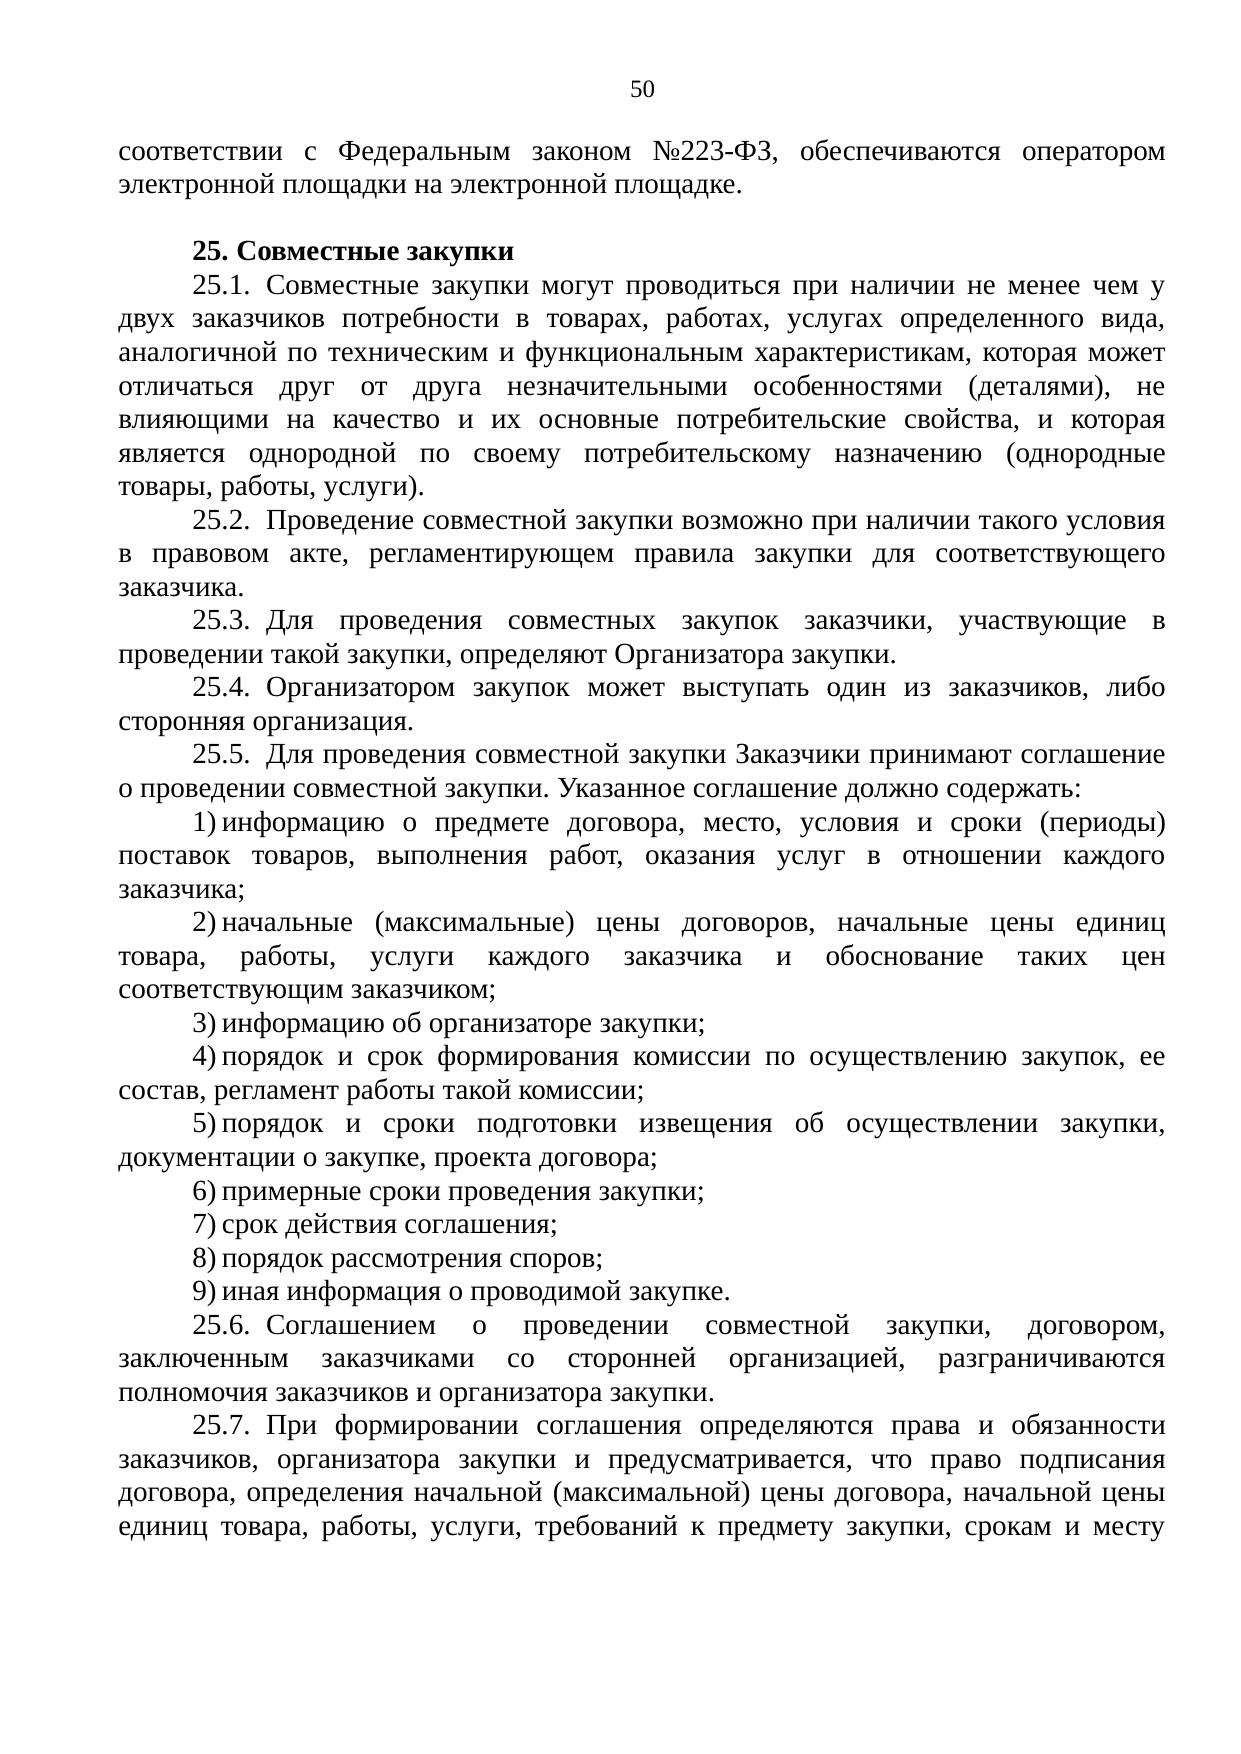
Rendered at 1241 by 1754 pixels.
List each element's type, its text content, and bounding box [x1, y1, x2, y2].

list срок действия соглашения; [118, 1206, 1166, 1240]
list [118, 133, 1166, 200]
list информацию об организаторе закупки; [118, 1005, 1166, 1038]
list порядок рассмотрения споров; [118, 1240, 1166, 1273]
list Проведение совместной закупки возможно при наличии такого условия в правовом акте, регламентирующем правила закупки для соответствующего заказчика. [118, 502, 1166, 602]
list Для проведения совместных закупок заказчики, участвующие в проведении такой закупки, определяют Организатора закупки. [118, 602, 1166, 669]
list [118, 1407, 1166, 1542]
list Для проведения совместной закупки Заказчики принимают соглашение о проведении совместной закупки. Указанное соглашение должно содержать: [118, 737, 1166, 804]
list информацию о предмете договора, место, условия и сроки (периоды) поставок товаров, выполнения работ, оказания услуг в отношении каждого заказчика; [118, 804, 1166, 904]
list Организатором закупок может выступать один из заказчиков, либо сторонняя организация. [118, 669, 1166, 737]
list порядок и сроки подготовки извещения об осуществлении закупки, документации о закупке, проекта договора; [118, 1106, 1166, 1173]
list Совместные закупки [118, 233, 1166, 267]
list начальные (максимальные) цены договоров, начальные цены единиц товара, работы, услуги каждого заказчика и обоснование таких цен соответствующим заказчиком; [118, 904, 1166, 1005]
list порядок и срок формирования комиссии по осуществлению закупок, ее состав, регламент работы такой комиссии; [118, 1038, 1166, 1106]
list Соглашением о проведении совместной закупки, договором, заключенным заказчиками со сторонней организацией, разграничиваются полномочия заказчиков и организатора закупки. [118, 1307, 1166, 1407]
list иная информация о проводимой закупке. [118, 1273, 1166, 1307]
list Совместные закупки могут проводиться при наличии не менее чем у двух заказчиков потребности в товарах, работах, услугах определенного вида, аналогичной по техническим и функциональным характеристикам, которая может отличаться друг от друга незначительными особенностями (деталями), не влияющими на качество и их основные потребительские свойства, и которая является однородной по своему потребительскому назначению (однородные товары, работы, услуги). [118, 267, 1166, 502]
list примерные сроки проведения закупки; [118, 1173, 1166, 1206]
